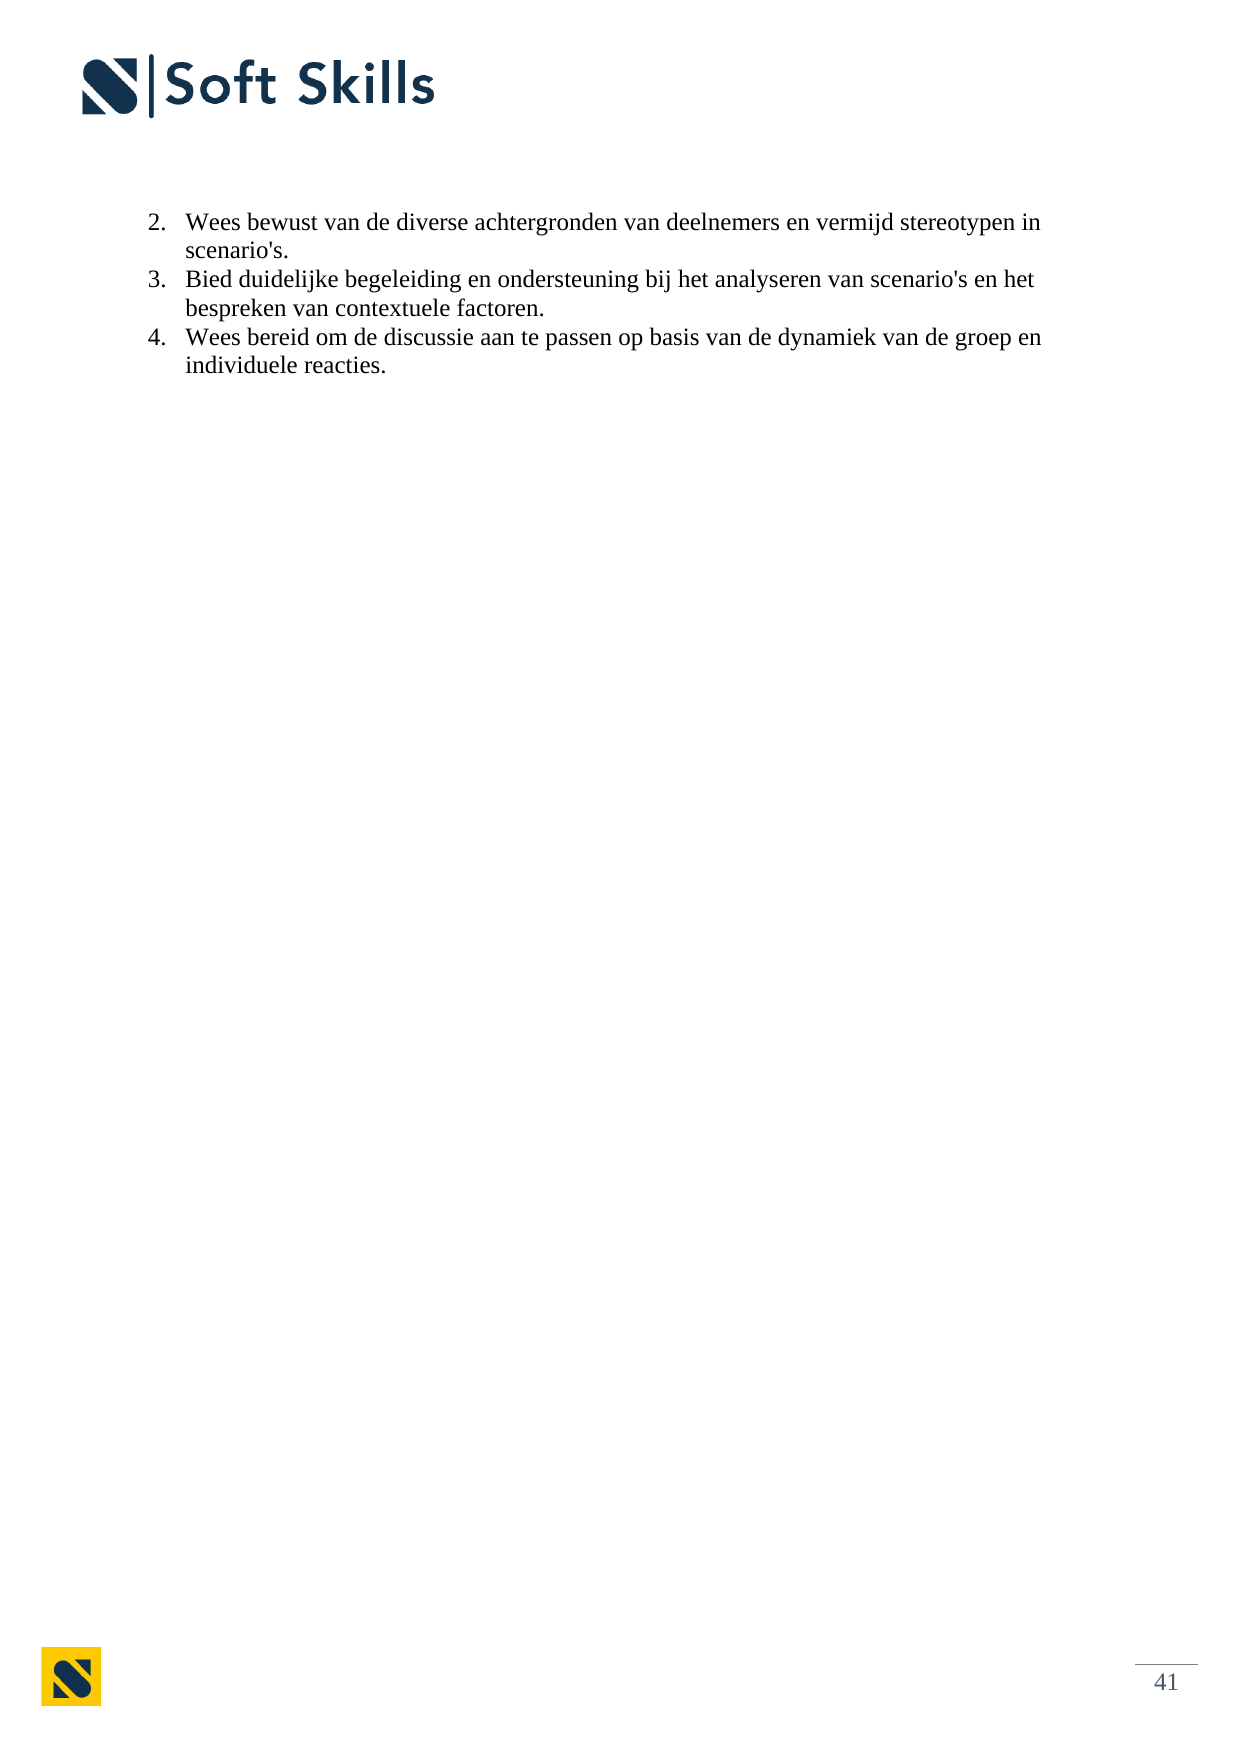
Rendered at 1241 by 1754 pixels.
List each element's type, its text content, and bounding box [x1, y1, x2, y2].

list Bied duidelijke begeleiding en ondersteuning bij het analyseren van scenario's en het bespreken van contextuele factoren. [148, 264, 1092, 322]
picture [41, 1647, 101, 1706]
list Wees bewust van de diverse achtergronden van deelnemers en vermijd stereotypen in scenario's. [148, 207, 1092, 264]
picture [61, 48, 439, 129]
list Wees bereid om de discussie aan te passen op basis van de dynamiek van de groep en individuele reacties. [148, 322, 1092, 379]
